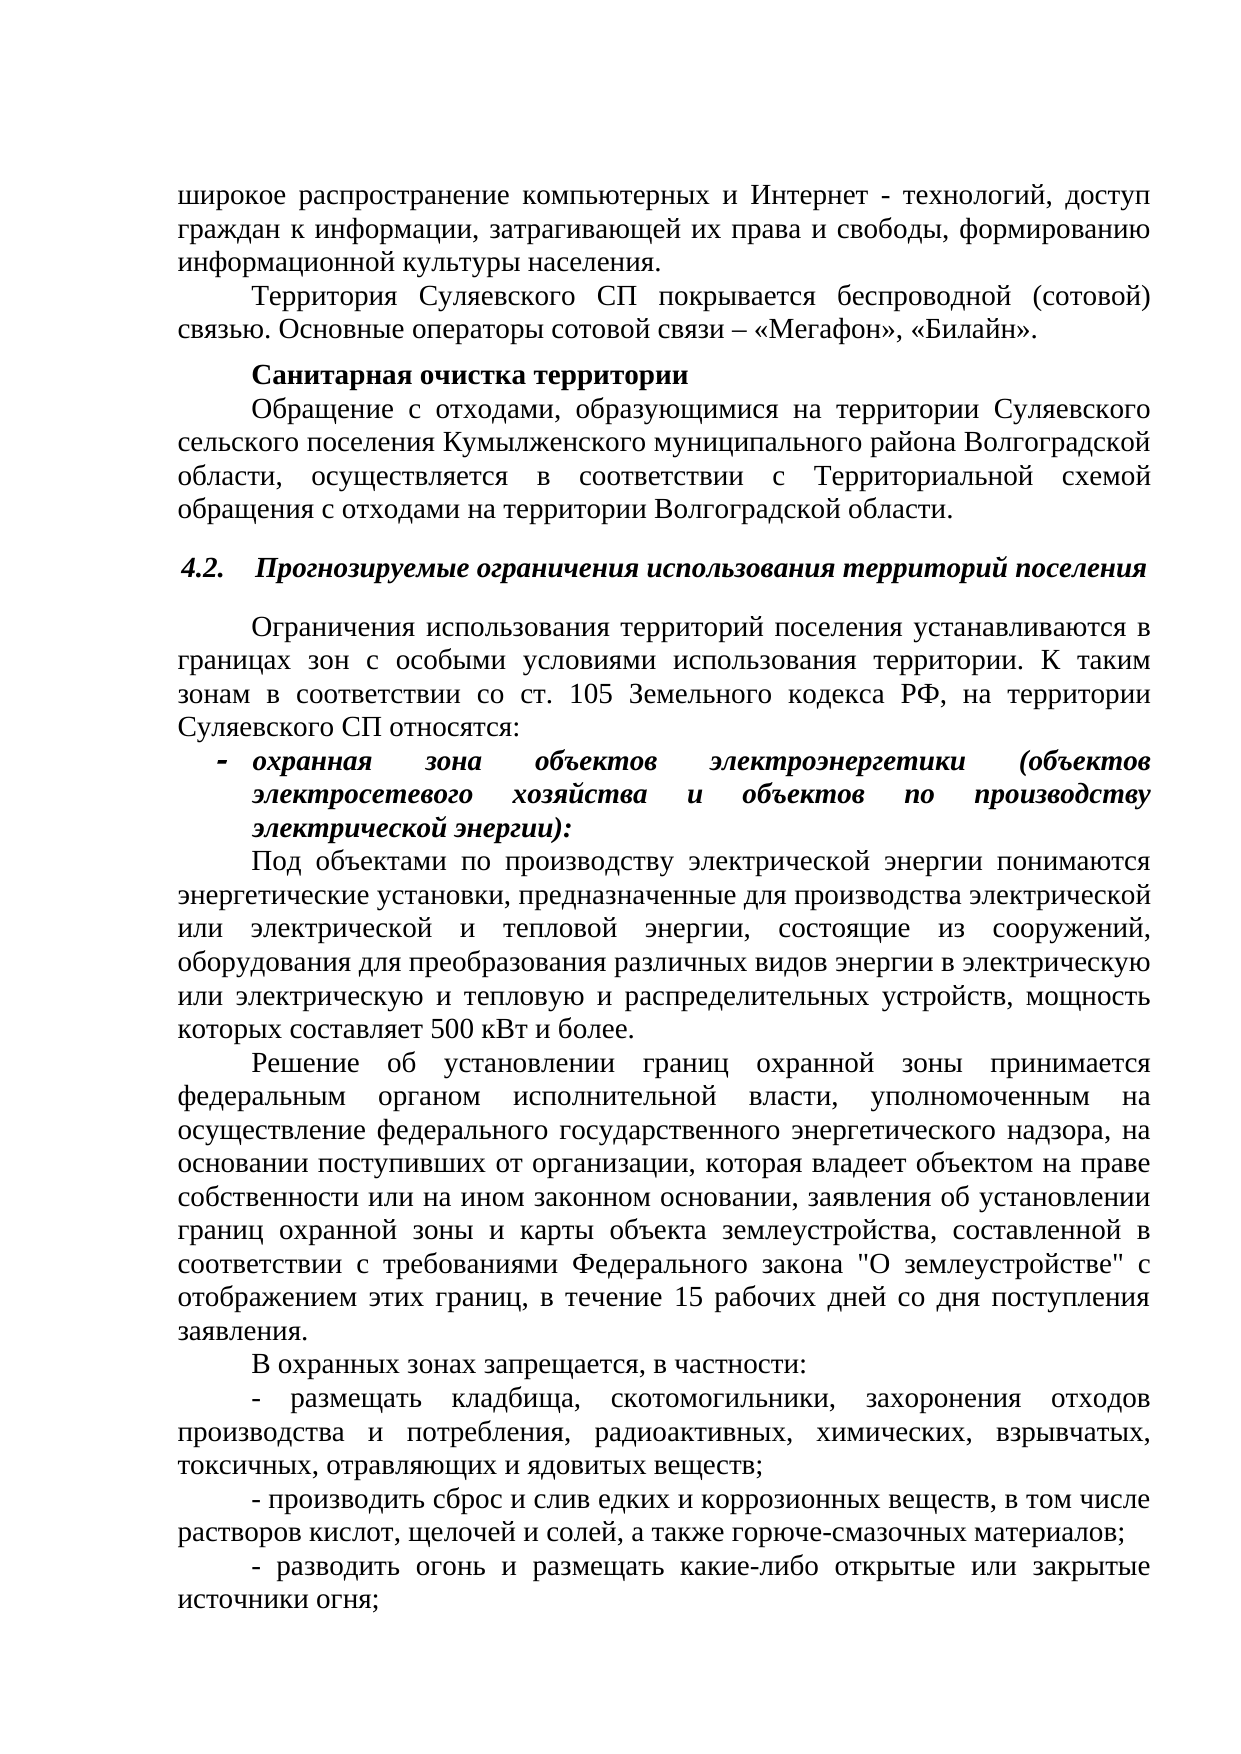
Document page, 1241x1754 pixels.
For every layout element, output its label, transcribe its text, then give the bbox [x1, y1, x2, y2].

text В охранных зонах запрещается, в частности: [177, 1347, 1152, 1380]
text Обращение с отходами, образующимися на территории Суляевского сельского поселения Кумылженского муниципального района Волгоградской области, осуществляется в соответствии с Территориальной схемой обращения с отходами на территории Волгоградской области. [177, 391, 1152, 525]
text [177, 177, 1152, 278]
text - производить сброс и слив едких и коррозионных веществ, в том числе растворов кислот, щелочей и солей, а также горюче-смазочных материалов; [177, 1481, 1152, 1548]
text - разводить огонь и размещать какие-либо открытые или закрытые источники огня; [177, 1548, 1152, 1615]
text - размещать кладбища, скотомогильники, захоронения отходов производства и потребления, радиоактивных, химических, взрывчатых, токсичных, отравляющих и ядовитых веществ; [177, 1380, 1152, 1481]
text Территория Суляевского СП покрывается беспроводной (сотовой) связью. Основные операторы сотовой связи – «Мегафон», «Билайн». [177, 278, 1152, 345]
list охранная зона объектов электроэнергетики (объектов электросетевого хозяйства и объектов по производству электрической энергии): [215, 743, 1152, 843]
text Ограничения использования территорий поселения устанавливаются в границах зон с особыми условиями использования территории. К таким зонам в соответствии со ст. 105 Земельного кодекса РФ, на территории Суляевского СП относятся: [177, 609, 1152, 743]
text Решение об установлении границ охранной зоны принимается федеральным органом исполнительной власти, уполномоченным на осуществление федерального государственного энергетического надзора, на основании поступивших от организации, которая владеет объектом на праве собственности или на ином законном основании, заявления об установлении границ охранной зоны и карты объекта землеустройства, составленной в соответствии с требованиями Федерального закона "О землеустройстве" с отображением этих границ, в течение 15 рабочих дней со дня поступления заявления. [177, 1045, 1152, 1347]
text Санитарная очистка территории [177, 357, 1152, 391]
text Под объектами по производству электрической энергии понимаются энергетические установки, предназначенные для производства электрической или электрической и тепловой энергии, состоящие из сооружений, оборудования для преобразования различных видов энергии в электрическую или электрическую и тепловую и распределительных устройств, мощность которых составляет 500 кВт и более. [177, 843, 1152, 1045]
subtitle Прогнозируемые ограничения использования территорий поселения [177, 550, 1152, 584]
